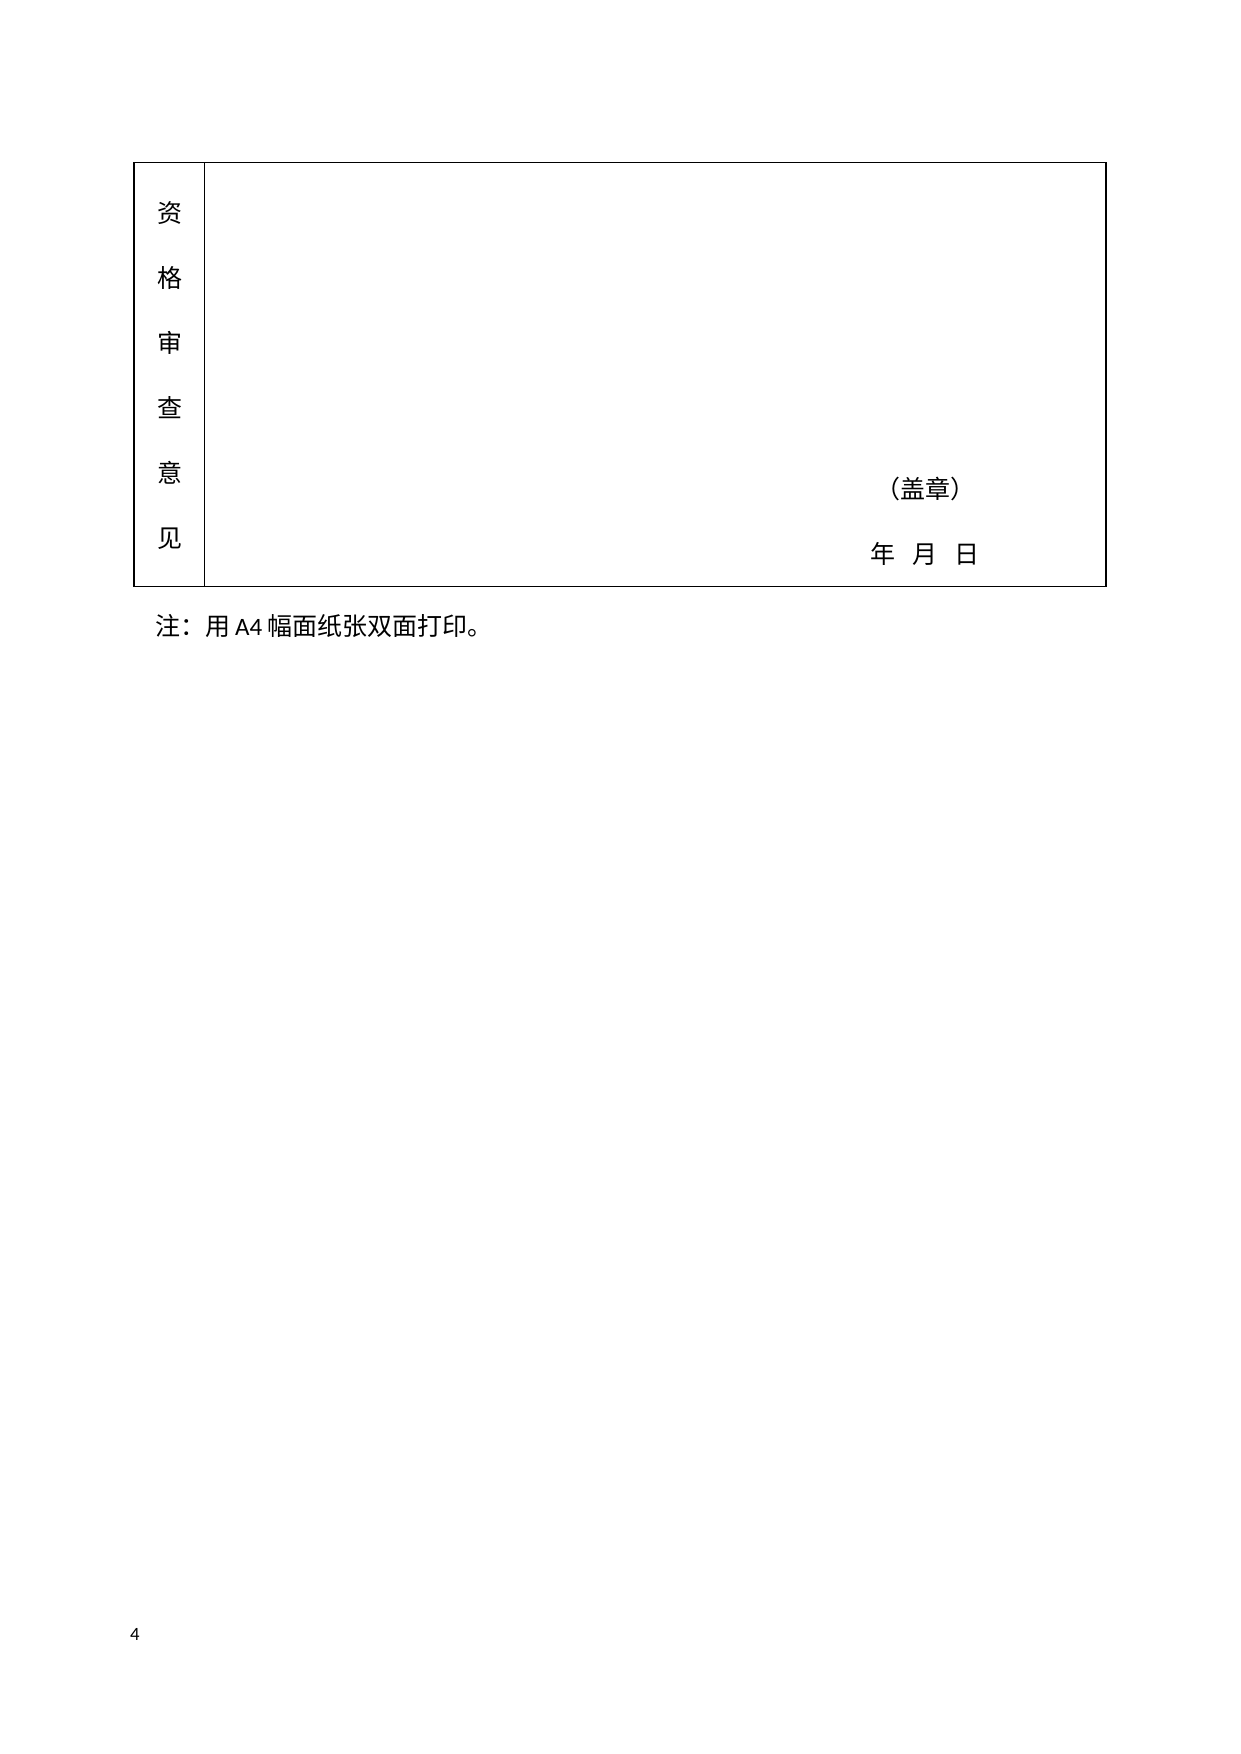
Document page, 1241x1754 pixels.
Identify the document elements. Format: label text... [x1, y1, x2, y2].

text 注：用A4幅面纸张双面打印。 [130, 592, 1110, 657]
table_cell （盖章） 年 月 日 [205, 163, 1105, 586]
table_cell 资格审查意见 [135, 163, 204, 586]
